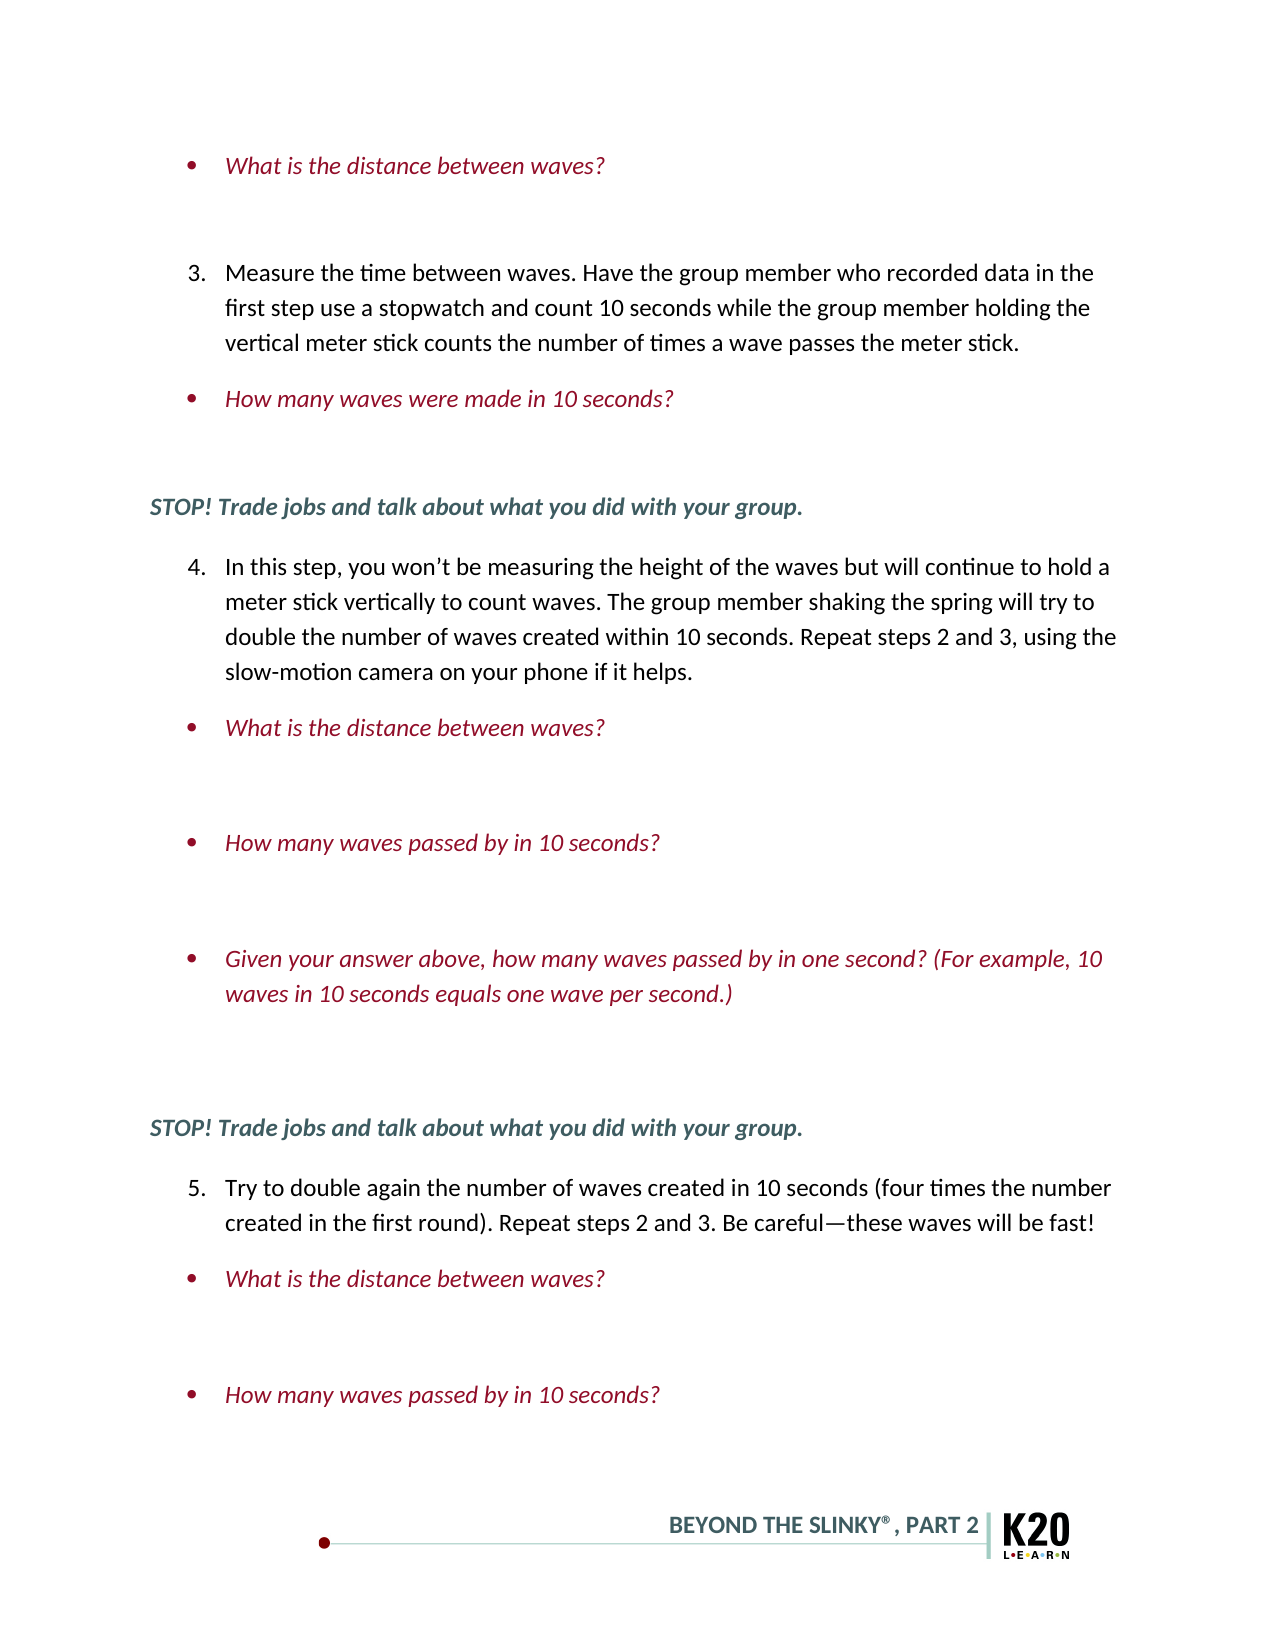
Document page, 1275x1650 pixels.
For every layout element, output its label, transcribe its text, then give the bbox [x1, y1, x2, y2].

subtitle How many waves passed by in 10 seconds? [187, 827, 1125, 858]
subtitle How many waves passed by in 10 seconds? [187, 1379, 1125, 1410]
list Measure the time between waves. Have the group member who recorded data in the first step use a stopwatch and count 10 seconds while the group member holding the vertical meter stick counts the number of times a wave passes the meter stick. [187, 257, 1125, 358]
list Try to double again the number of waves created in 10 seconds (four times the number created in the first round). Repeat steps 2 and 3. Be careful—these waves will be fast! [187, 1172, 1125, 1238]
subtitle What is the distance between waves? [187, 712, 1125, 742]
subtitle How many waves were made in 10 seconds? [187, 383, 1125, 414]
subtitle Given your answer above, how many waves passed by in one second? (For example, 10 waves in 10 seconds equals one wave per second.) [187, 943, 1125, 1009]
list In this step, you won’t be measuring the height of the waves but will continue to hold a meter stick vertically to count waves. The group member shaking the spring will try to double the number of waves created within 10 seconds. Repeat steps 2 and 3, using the slow-motion camera on your phone if it helps. [187, 551, 1125, 686]
subtitle What is the distance between waves? [187, 150, 1125, 181]
picture [318, 1509, 1069, 1562]
subtitle What is the distance between waves? [187, 1263, 1125, 1294]
subtitle STOP! Trade jobs and talk about what you did with your group. [150, 1112, 1125, 1143]
subtitle STOP! Trade jobs and talk about what you did with your group. [150, 491, 1125, 521]
